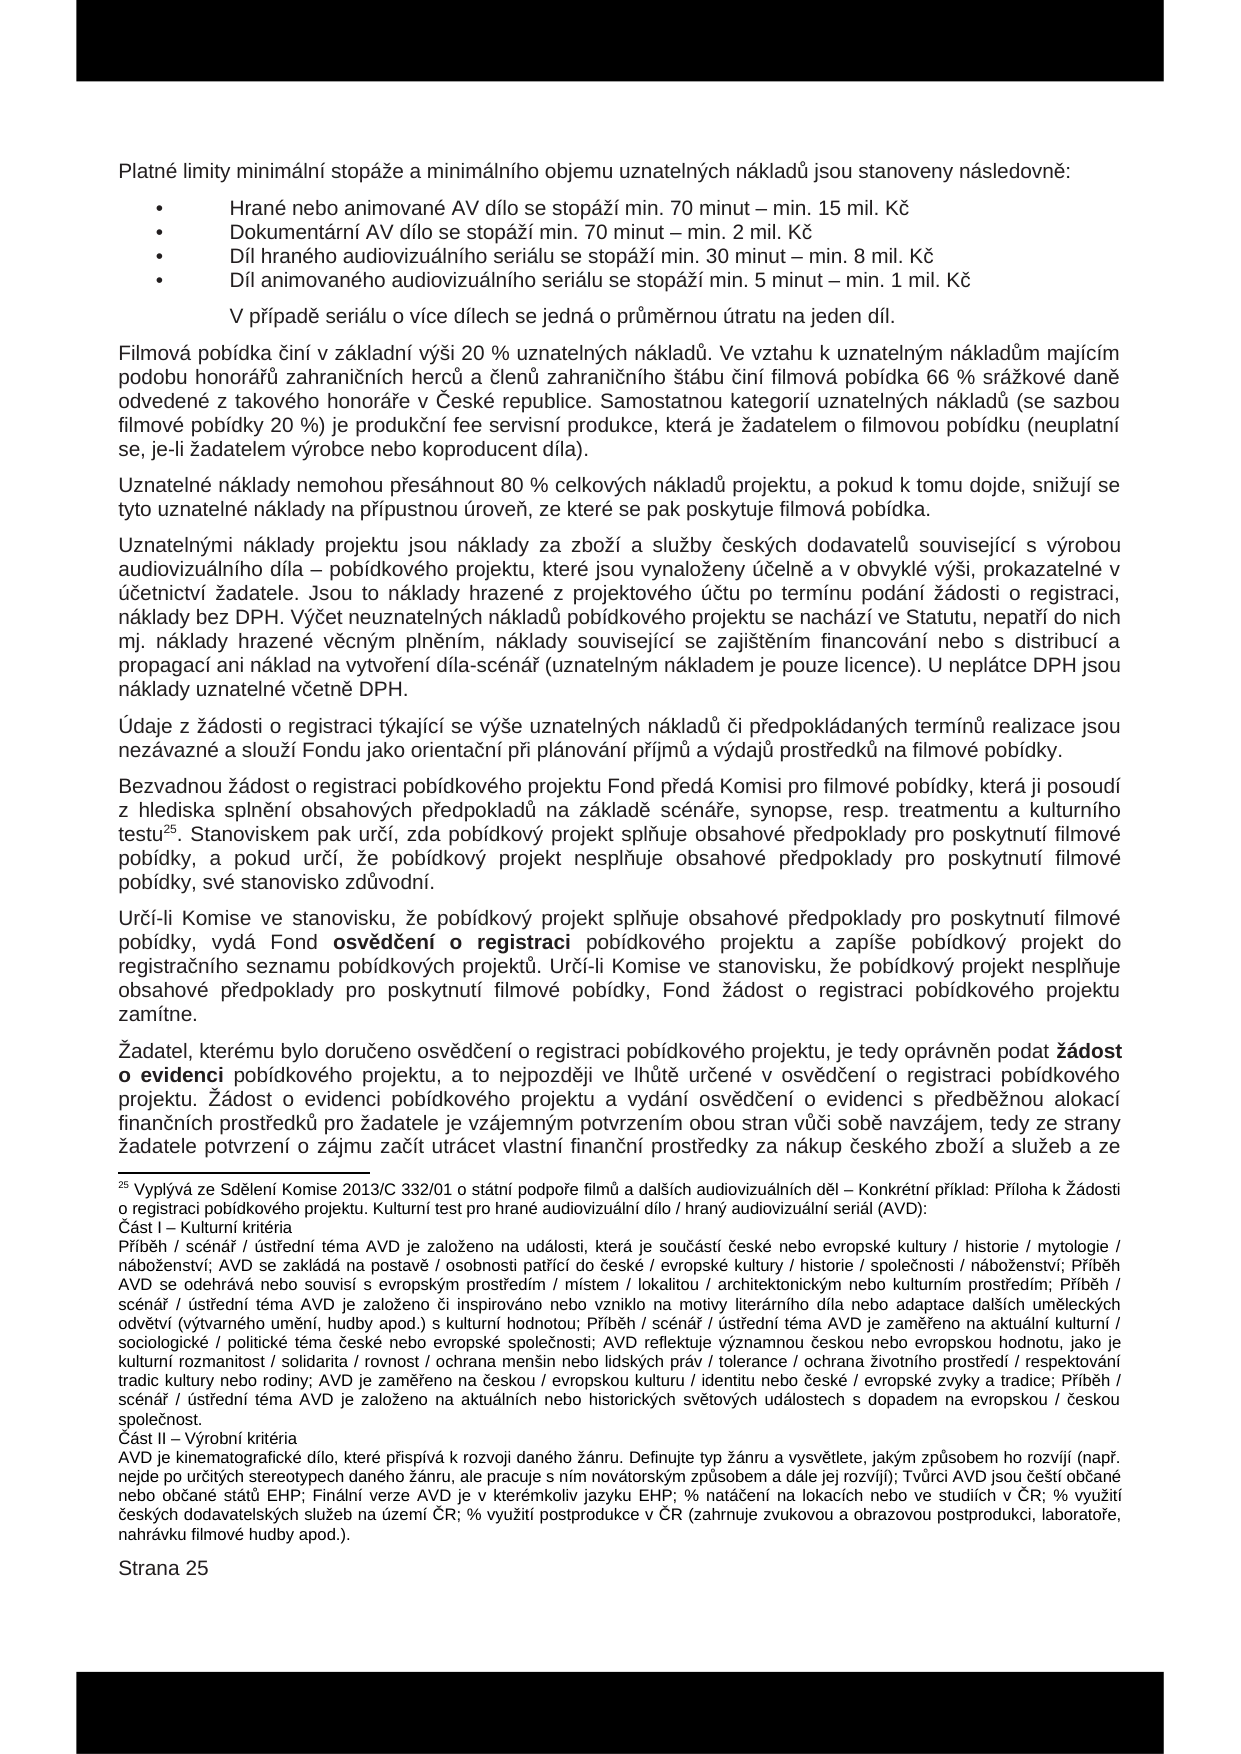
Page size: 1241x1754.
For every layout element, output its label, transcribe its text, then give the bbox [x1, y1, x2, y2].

text Určí-li Komise ve stanovisku, že pobídkový projekt splňuje obsahové předpoklady pro poskytnutí filmové pobídky, vydá Fond osvědčení o registraci pobídkového projektu a zapíše pobídkový projekt do registračního seznamu pobídkových projektů. Určí-li Komise ve stanovisku, že pobídkový projekt nesplňuje obsahové předpoklady pro poskytnutí filmové pobídky, Fond žádost o registraci pobídkového projektu zamítne. [118, 906, 1122, 1026]
list Dokumentární AV dílo se stopáží min. 70 minut – min. 2 mil. Kč [156, 220, 1122, 244]
text Platné limity minimální stopáže a minimálního objemu uznatelných nákladů jsou stanoveny následovně: [118, 159, 1122, 183]
text Filmová pobídka činí v základní výši 20 % uznatelných nákladů. Ve vztahu k uznatelným nákladům majícím podobu honorářů zahraničních herců a členů zahraničního štábu činí filmová pobídka 66 % srážkové daně odvedené z takového honoráře v České republice. Samostatnou kategorií uznatelných nákladů (se sazbou filmové pobídky 20 %) je produkční fee servisní produkce, která je žadatelem o filmovou pobídku (neuplatní se, je-li žadatelem výrobce nebo koproducent díla). [118, 341, 1122, 460]
list Díl hraného audiovizuálního seriálu se stopáží min. 30 minut – min. 8 mil. Kč [156, 244, 1122, 268]
text Uznatelnými náklady projektu jsou náklady za zboží a služby českých dodavatelů související s výrobou audiovizuálního díla – pobídkového projektu, které jsou vynaloženy účelně a v obvyklé výši, prokazatelné v účetnictví žadatele. Jsou to náklady hrazené z projektového účtu po termínu podání žádosti o registraci, náklady bez DPH. Výčet neuznatelných nákladů pobídkového projektu se nachází ve Statutu, nepatří do nich mj. náklady hrazené věcným plněním, náklady související se zajištěním financování nebo s distribucí a propagací ani náklad na vytvoření díla-scénář (uznatelným nákladem je pouze licence). U neplátce DPH jsou náklady uznatelné včetně DPH. [118, 533, 1122, 701]
list Díl animovaného audiovizuálního seriálu se stopáží min. 5 minut – min. 1 mil. Kč [156, 268, 1122, 292]
text Údaje z žádosti o registraci týkající se výše uznatelných nákladů či předpokládaných termínů realizace jsou nezávazné a slouží Fondu jako orientační při plánování příjmů a výdajů prostředků na filmové pobídky. [118, 713, 1122, 761]
text Žadatel, kterému bylo doručeno osvědčení o registraci pobídkového projektu, je tedy oprávněn podat žádost o evidenci pobídkového projektu, a to nejpozději ve lhůtě určené v osvědčení o registraci pobídkového projektu. Žádost o evidenci pobídkového projektu a vydání osvědčení o evidenci s předběžnou alokací finančních prostředků pro žadatele je vzájemným potvrzením obou stran vůči sobě navzájem, tedy ze strany žadatele potvrzení o zájmu začít utrácet vlastní finanční prostředky za nákup českého zboží a služeb a ze strany státu potvrzení, že má připravené finanční prostředky pro vyplacení filmové pobídky. Na rozdíl od nezávazného odhadu u registrace už žadatel předkládá mj. rozpočet uznatelných nákladů, na jehož základě Fond vytváří podmíněný závazek na disponibilních prostředcích určených na filmové pobídky ve svém účetnictví ve výši předpokládané filmové pobídky. [118, 1038, 1122, 1158]
picture [0, 0, 1240, 1754]
text Bezvadnou žádost o registraci pobídkového projektu Fond předá Komisi pro filmové pobídky, která ji posoudí z hlediska splnění obsahových předpokladů na základě scénáře, synopse, resp. treatmentu a kulturního testu. Stanoviskem pak určí, zda pobídkový projekt splňuje obsahové předpoklady pro poskytnutí filmové pobídky, a pokud určí, že pobídkový projekt nesplňuje obsahové předpoklady pro poskytnutí filmové pobídky, své stanovisko zdůvodní. [118, 774, 1122, 894]
list Hrané nebo animované AV dílo se stopáží min. 70 minut – min. 15 mil. Kč [156, 196, 1122, 220]
text V případě seriálu o více dílech se jedná o průměrnou útratu na jeden díl. [156, 304, 1122, 328]
text Uznatelné náklady nemohou přesáhnout 80 % celkových nákladů projektu, a pokud k tomu dojde, snižují se tyto uznatelné náklady na přípustnou úroveň, ze které se pak poskytuje filmová pobídka. [118, 473, 1122, 521]
